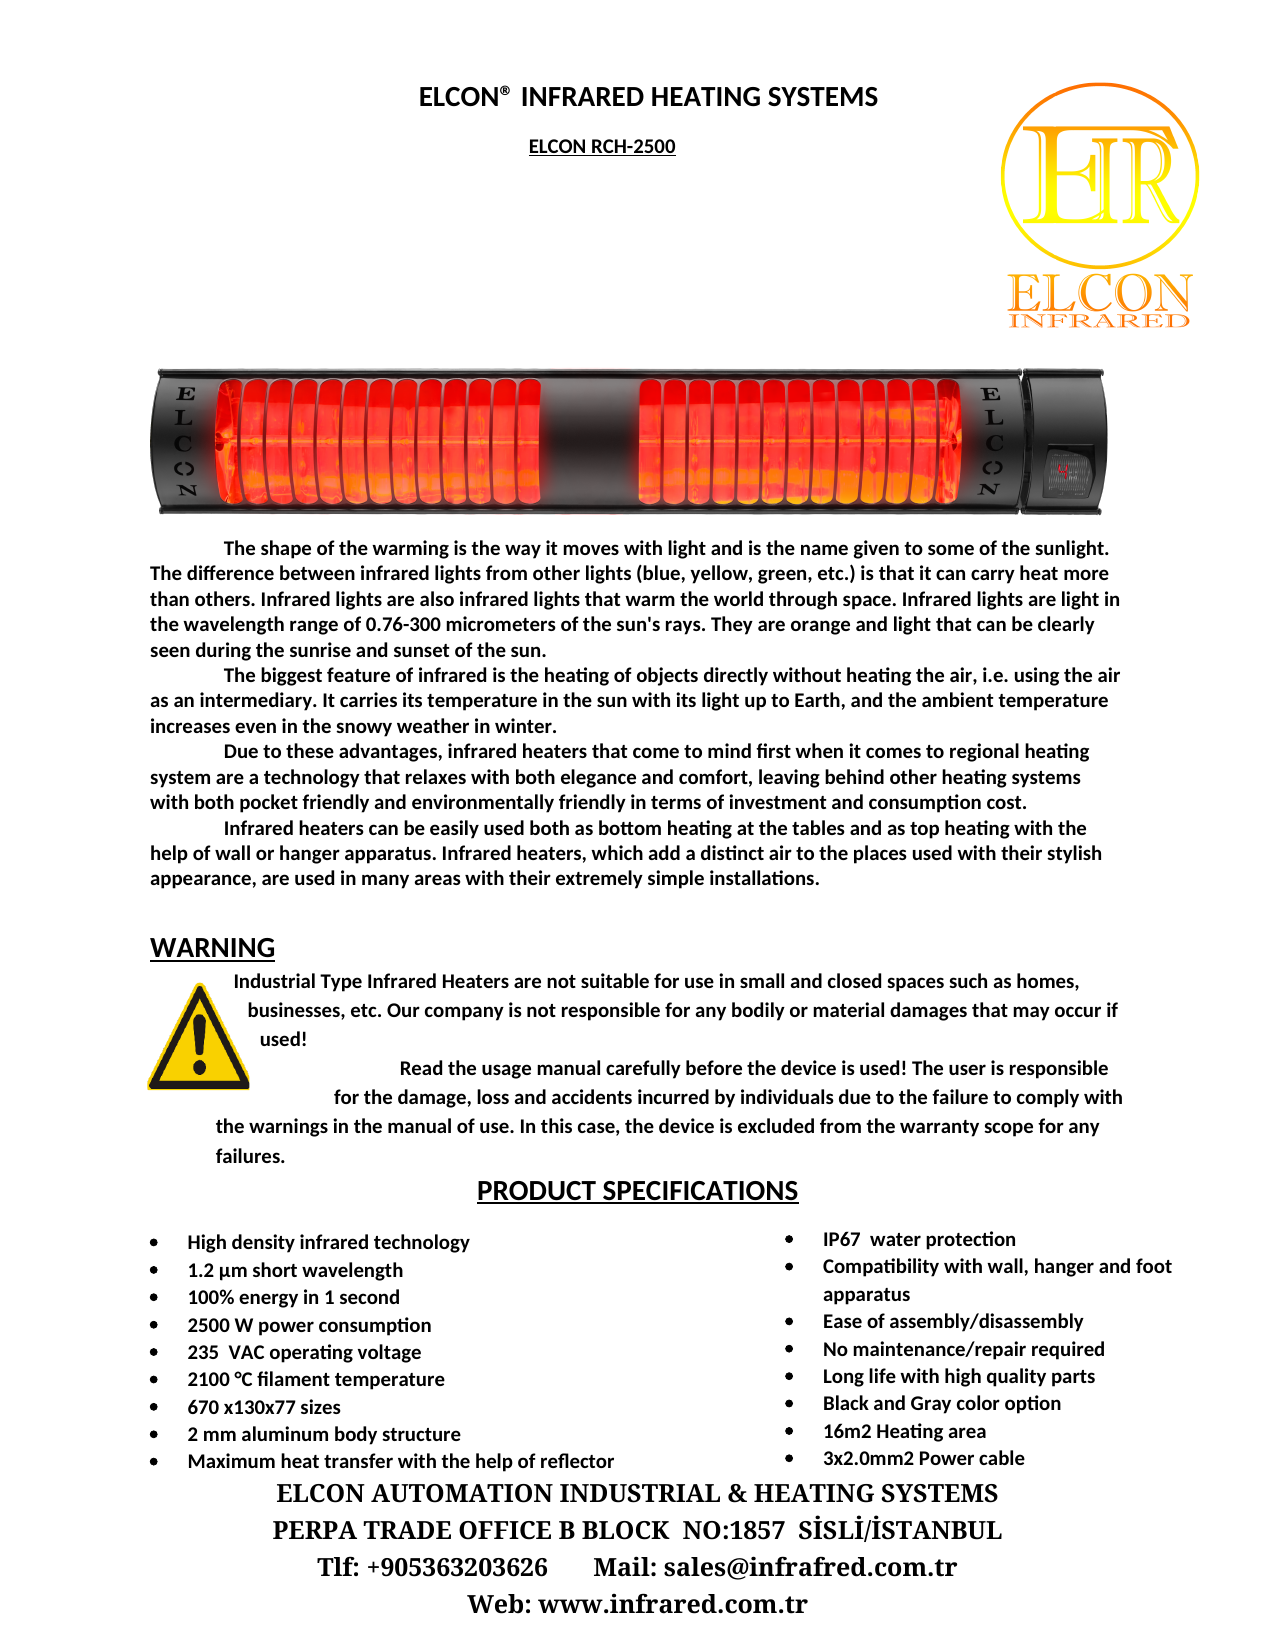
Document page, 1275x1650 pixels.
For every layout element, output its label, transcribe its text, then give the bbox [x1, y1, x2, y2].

list 670 x130x77 sizes [150, 1394, 1125, 1419]
list 2 mm aluminum body structure [150, 1421, 1125, 1447]
text The biggest feature of infrared is the heating of objects directly without heating the air, i.e. using the air as an intermediary. It carries its temperature in the sun with its light up to Earth, and the ambient temperature increases even in the snowy weather in winter. [150, 662, 1125, 738]
list 100% energy in 1 second [150, 1284, 1125, 1310]
list 2100 °C filament temperature [150, 1367, 1125, 1392]
picture [997, 78, 1201, 332]
subtitle ELCON RCH-2500 [225, 133, 1001, 159]
list PRODUCT SPECIFICATIONS [150, 1172, 1125, 1208]
list Maximum heat transfer with the help of reflector [150, 1449, 1125, 1474]
subtitle WARNING [150, 929, 1125, 965]
text Read the usage manual carefully before the device is used! The user is responsible for the damage, loss and accidents incurred by individuals due to the failure to comply with the warnings in the manual of use. In this case, the device is excluded from the warranty scope for any failures. [216, 1055, 1125, 1168]
title ELCON® INFRARED HEATING SYSTEMS [225, 78, 1071, 114]
list 1.2 μm short wavelength [150, 1257, 1125, 1282]
text Infrared heaters can be easily used both as bottom heating at the tables and as top heating with the help of wall or hanger apparatus. Infrared heaters, which add a distinct air to the places used with their stylish appearance, are used in many areas with their extremely simple installations. [150, 815, 1125, 891]
picture [150, 367, 1108, 517]
text Industrial Type Infrared Heaters are not suitable for use in small and closed spaces such as homes, businesses, etc. Our company is not responsible for any bodily or material damages that may occur if used! [150, 968, 1125, 1052]
text The shape of the warming is the way it moves with light and is the name given to some of the sunlight. The difference between infrared lights from other lights (blue, yellow, green, etc.) is that it can carry heat more than others. Infrared lights are also infrared lights that warm the world through space. Infrared lights are light in the wavelength range of 0.76-300 micrometers of the sun's rays. They are orange and light that can be clearly seen during the sunrise and sunset of the sun. [150, 535, 1125, 662]
picture [146, 982, 250, 1089]
list 2500 W power consumption [150, 1312, 1125, 1337]
text Due to these advantages, infrared heaters that come to mind first when it comes to regional heating system are a technology that relaxes with both elegance and comfort, leaving behind other heating systems with both pocket friendly and environmentally friendly in terms of investment and consumption cost. [150, 738, 1125, 815]
list 235 VAC operating voltage [150, 1339, 1125, 1364]
list High density infrared technology [150, 1229, 1125, 1255]
